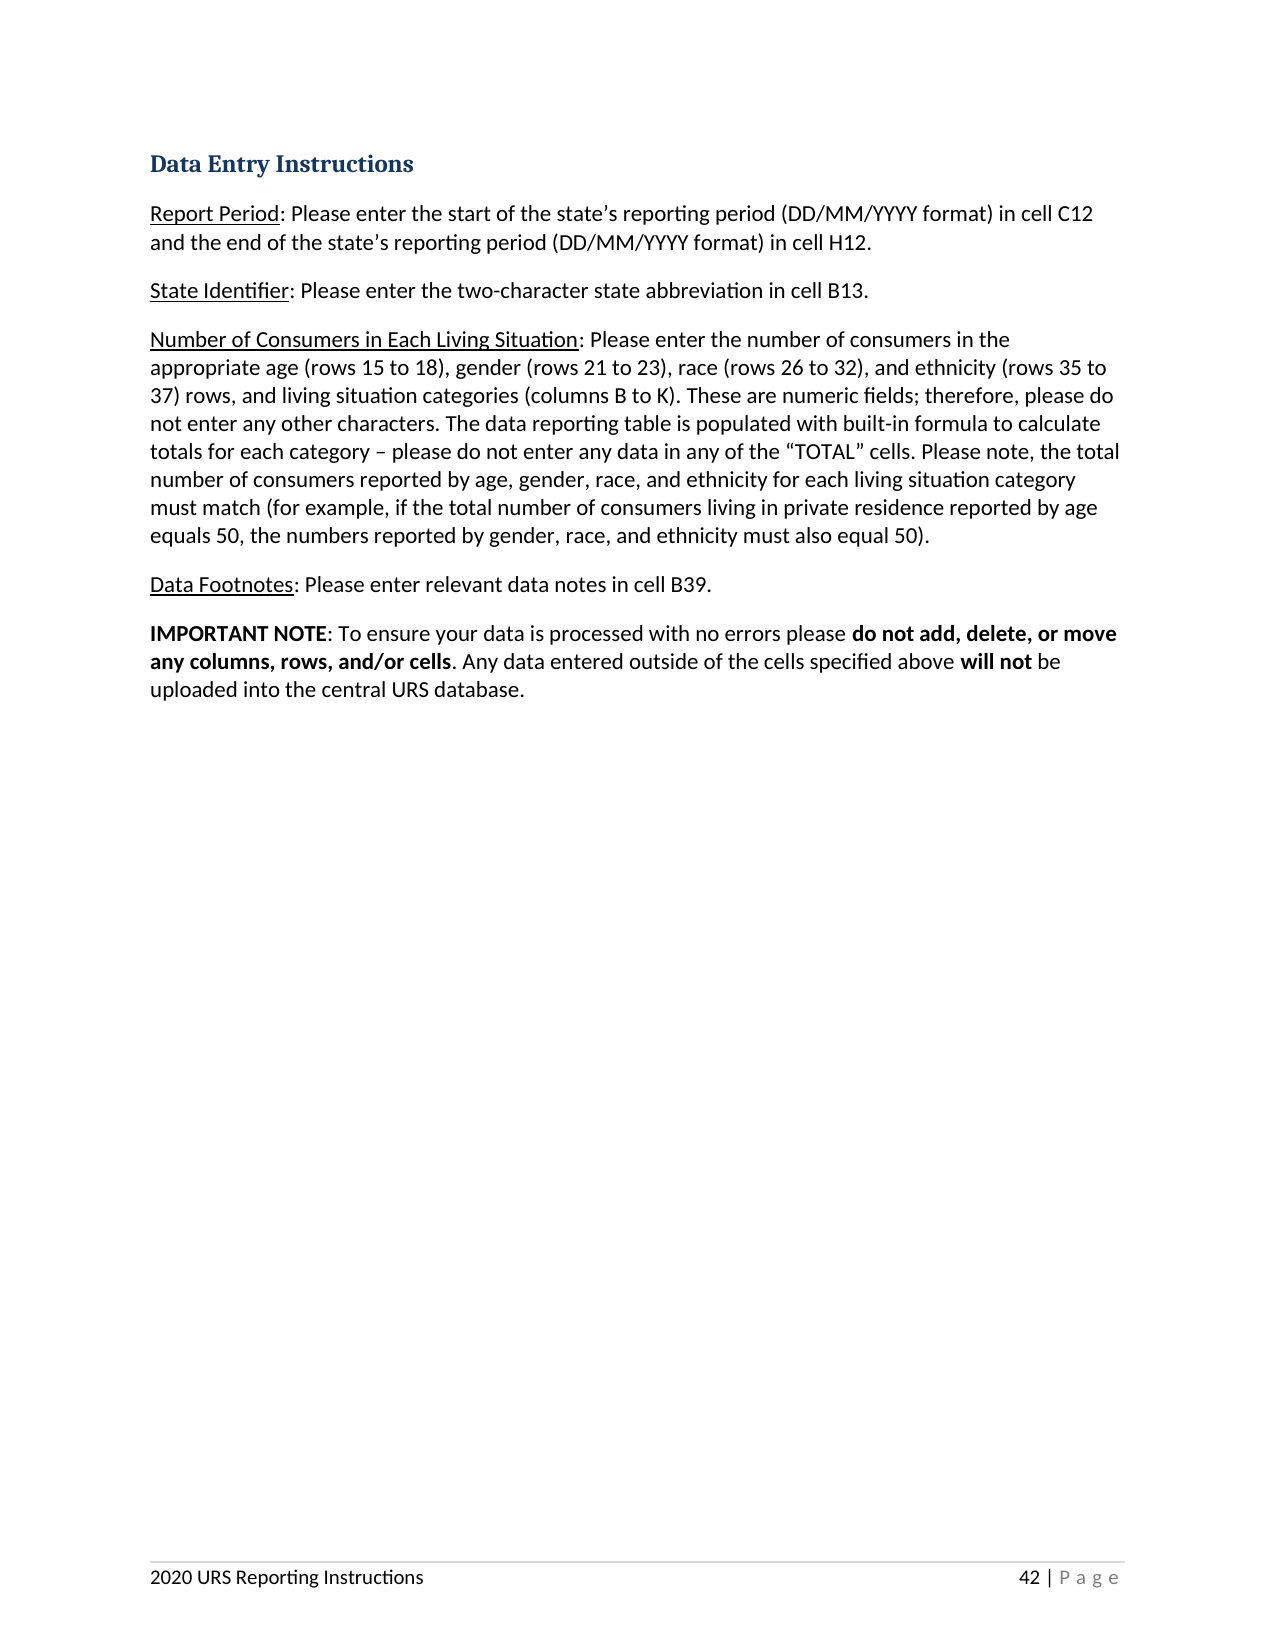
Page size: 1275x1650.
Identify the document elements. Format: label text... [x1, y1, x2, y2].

text IMPORTANT NOTE: To ensure your data is processed with no errors please do not add, delete, or move any columns, rows, and/or cells. Any data entered outside of the cells specified above will not be uploaded into the central URS database. [150, 619, 1125, 703]
text Number of Consumers in Each Living Situation: Please enter the number of consumers in the appropriate age (rows 15 to 18), gender (rows 21 to 23), race (rows 26 to 32), and ethnicity (rows 35 to 37) rows, and living situation categories (columns B to K). These are numeric fields; therefore, please do not enter any other characters. The data reporting table is populated with built-in formula to calculate totals for each category – please do not enter any data in any of the “TOTAL” cells. Please note, the total number of consumers reported by age, gender, race, and ethnicity for each living situation category must match (for example, if the total number of consumers living in private residence reported by age equals 50, the numbers reported by gender, race, and ethnicity must also equal 50). [150, 325, 1125, 549]
subtitle Data Entry Instructions [150, 150, 1125, 179]
text State Identifier: Please enter the two-character state abbreviation in cell B13. [150, 276, 1125, 304]
text Data Footnotes: Please enter relevant data notes in cell B39. [150, 570, 1125, 598]
text Report Period: Please enter the start of the state’s reporting period (DD/MM/YYYY format) in cell C12 and the end of the state’s reporting period (DD/MM/YYYY format) in cell H12. [150, 199, 1125, 256]
